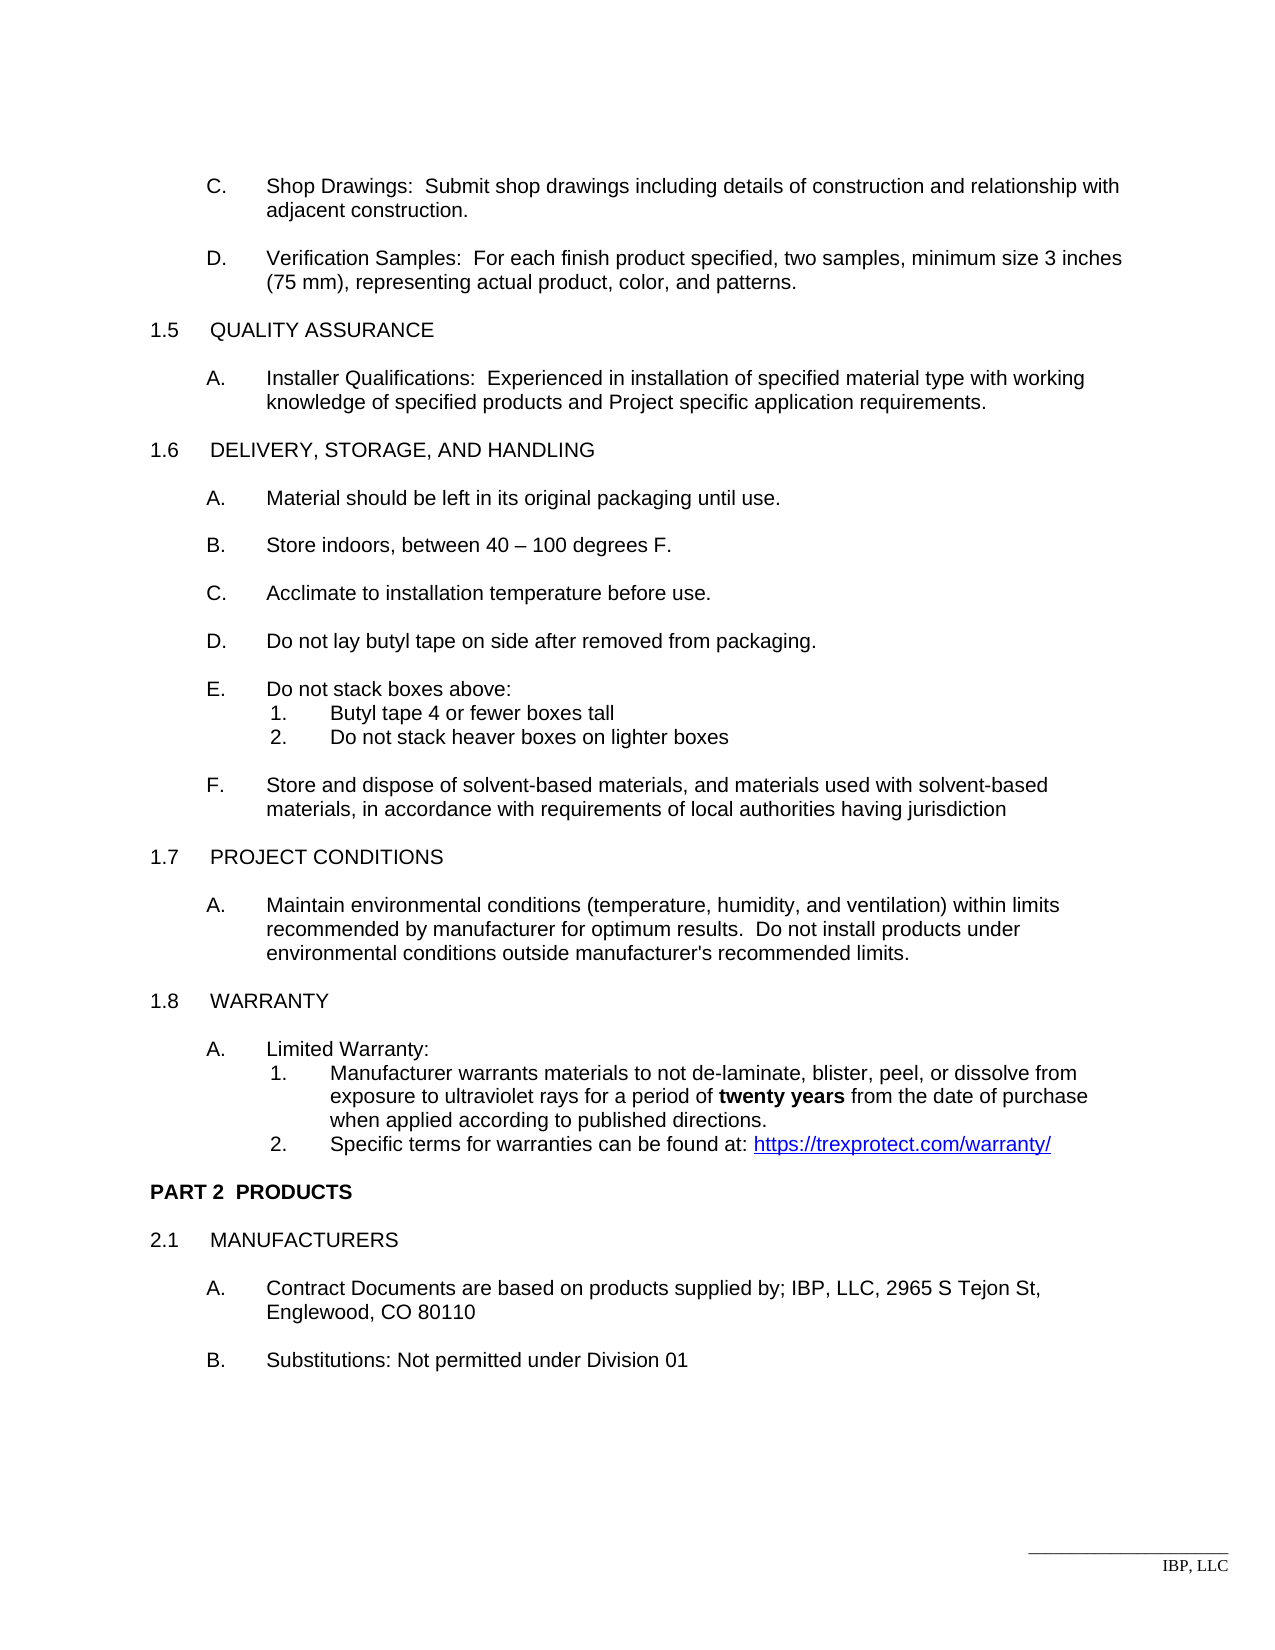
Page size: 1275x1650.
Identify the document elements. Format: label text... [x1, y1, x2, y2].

text PRODUCTS [150, 1180, 1125, 1204]
list Material should be left in its original packaging until use. [206, 485, 1125, 509]
list PROJECT CONDITIONS [150, 845, 1125, 869]
list Store and dispose of solvent-based materials, and materials used with solvent-based materials, in accordance with requirements of local authorities having jurisdiction [206, 773, 1125, 821]
list Store indoors, between 40 – 100 degrees F. [206, 533, 1125, 557]
list Installer Qualifications: Experienced in installation of specified material type with working knowledge of specified products and Project specific application requirements. [206, 366, 1125, 413]
list Limited Warranty: [206, 1036, 1125, 1060]
list Maintain environmental conditions (temperature, humidity, and ventilation) within limits recommended by manufacturer for optimum results. Do not install products under environmental conditions outside manufacturer's recommended limits. [206, 893, 1125, 964]
list Acclimate to installation temperature before use. [206, 581, 1125, 605]
list Specific terms for warranties can be found at: https://trexprotect.com/warranty/ [270, 1132, 1125, 1156]
list Do not lay butyl tape on side after removed from packaging. [206, 629, 1125, 653]
list WARRANTY [150, 988, 1125, 1012]
list QUALITY ASSURANCE [150, 318, 1125, 342]
list Manufacturer warrants materials to not de-laminate, blister, peel, or dissolve from exposure to ultraviolet rays for a period of twenty years from the date of purchase when applied according to published directions. [270, 1060, 1125, 1132]
text Substitutions: Not permitted under Division 01 [206, 1348, 1125, 1372]
list Do not stack boxes above: [206, 677, 1125, 701]
text Shop Drawings: Submit shop drawings including details of construction and relationship with adjacent construction. [206, 174, 1125, 222]
text Contract Documents are based on products supplied by; IBP, LLC, 2965 S Tejon St, Englewood, CO 80110 [206, 1276, 1125, 1324]
text MANUFACTURERS [150, 1228, 1125, 1252]
text Verification Samples: For each finish product specified, two samples, minimum size 3 inches (75 mm), representing actual product, color, and patterns. [206, 246, 1125, 294]
list DELIVERY, STORAGE, AND HANDLING [150, 437, 1125, 461]
list Do not stack heaver boxes on lighter boxes [270, 725, 1125, 749]
list Butyl tape 4 or fewer boxes tall [270, 701, 1125, 725]
